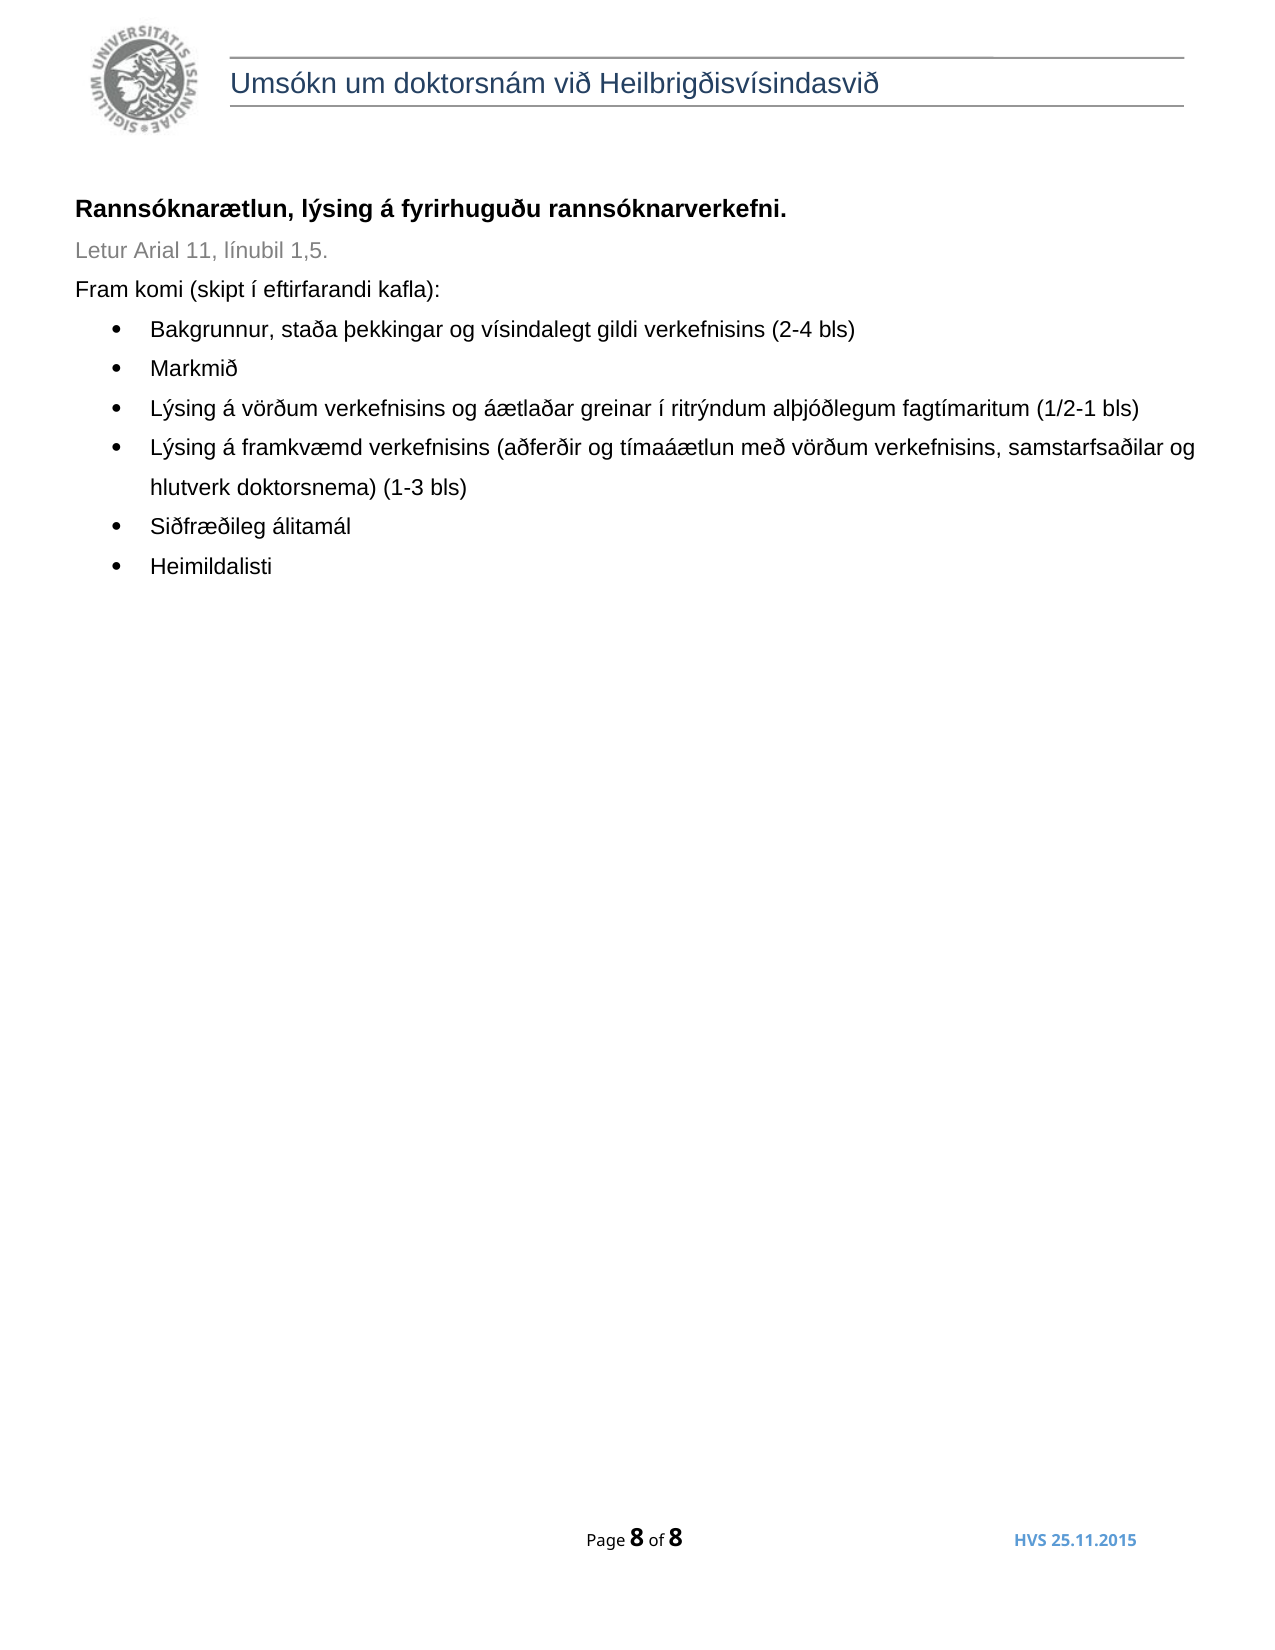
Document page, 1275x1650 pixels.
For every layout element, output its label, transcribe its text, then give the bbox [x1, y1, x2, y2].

list Bakgrunnur, staða þekkingar og vísindalegt gildi verkefnisins (2-4 bls) [112, 316, 1200, 342]
list Lýsing á framkvæmd verkefnisins (aðferðir og tímaáætlun með vörðum verkefnisins, samstarfsaðilar og hlutverk doktorsnema) (1-3 bls) [112, 434, 1200, 500]
list Siðfræðileg álitamál [112, 513, 1200, 539]
list Lýsing á vörðum verkefnisins og áætlaðar greinar í ritrýndum alþjóðlegum fagtímaritum (1/2-1 bls) [112, 395, 1200, 421]
text Fram komi (skipt í eftirfarandi kafla): [75, 276, 1200, 303]
text Rannsóknarætlun, lýsing á fyrirhuguðu rannsóknarverkefni. [75, 194, 1200, 222]
picture [75, 17, 213, 145]
text Letur Arial 11, línubil 1,5. [75, 237, 1200, 263]
list Heimildalisti [112, 553, 1200, 579]
list Markmið [112, 355, 1200, 382]
